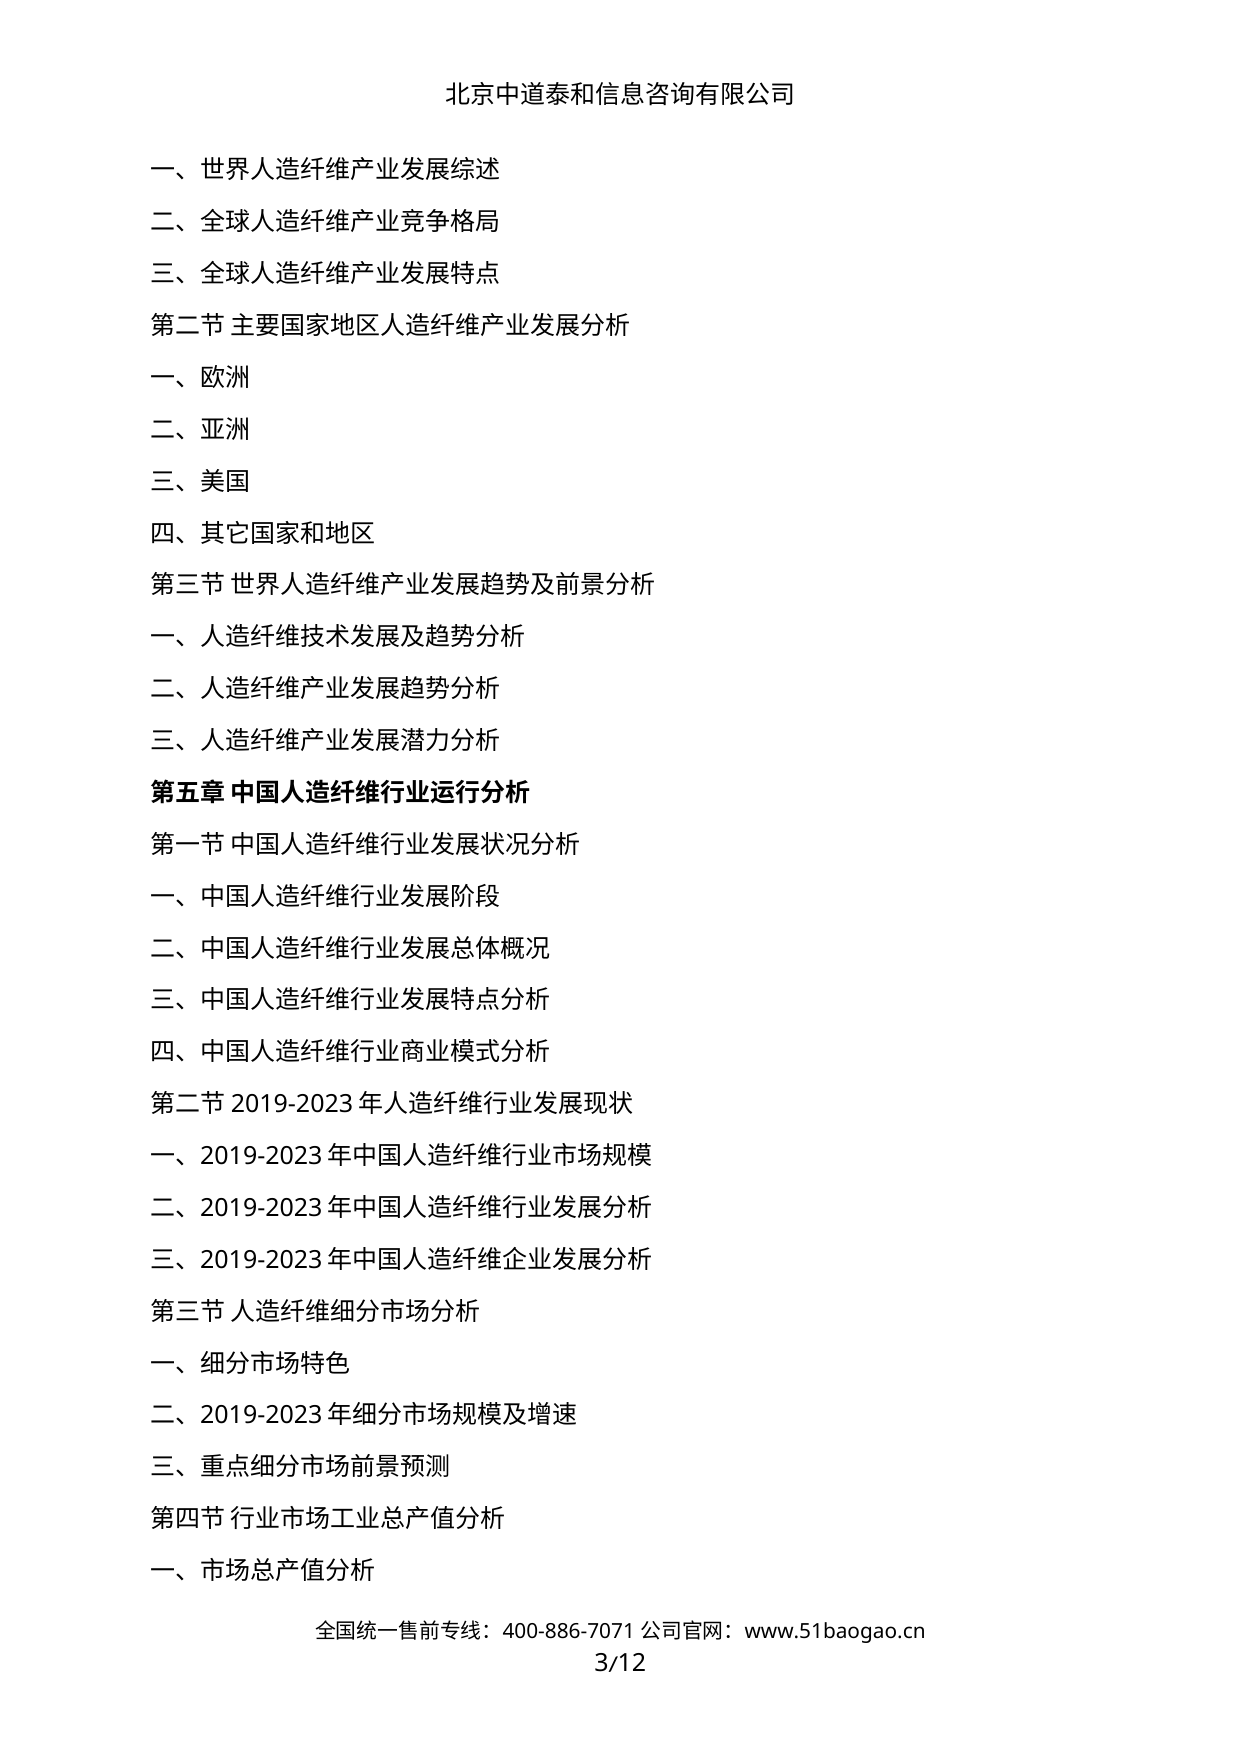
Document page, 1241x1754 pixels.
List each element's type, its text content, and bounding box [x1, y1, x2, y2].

text 一、市场总产值分析 [150, 1551, 1090, 1587]
text 三、人造纤维产业发展潜力分析 [150, 721, 1090, 757]
text 二、人造纤维产业发展趋势分析 [150, 669, 1090, 705]
text 四、其它国家和地区 [150, 513, 1090, 549]
text 二、全球人造纤维产业竞争格局 [150, 202, 1090, 238]
text 第二节 主要国家地区人造纤维产业发展分析 [150, 306, 1090, 342]
text 三、2019-2023年中国人造纤维企业发展分析 [150, 1239, 1090, 1276]
text 四、中国人造纤维行业商业模式分析 [150, 1032, 1090, 1068]
text 二、2019-2023年细分市场规模及增速 [150, 1395, 1090, 1431]
text 二、亚洲 [150, 409, 1090, 446]
text 一、人造纤维技术发展及趋势分析 [150, 617, 1090, 653]
text 一、欧洲 [150, 357, 1090, 394]
text 一、2019-2023年中国人造纤维行业市场规模 [150, 1136, 1090, 1172]
text 三、中国人造纤维行业发展特点分析 [150, 980, 1090, 1016]
text 三、全球人造纤维产业发展特点 [150, 254, 1090, 290]
text 一、中国人造纤维行业发展阶段 [150, 876, 1090, 912]
text 一、细分市场特色 [150, 1343, 1090, 1379]
text 一、世界人造纤维产业发展综述 [150, 150, 1090, 186]
text 三、重点细分市场前景预测 [150, 1447, 1090, 1483]
text 第三节 世界人造纤维产业发展趋势及前景分析 [150, 565, 1090, 601]
text 二、中国人造纤维行业发展总体概况 [150, 928, 1090, 964]
text 三、美国 [150, 461, 1090, 497]
text 第二节 2019-2023年人造纤维行业发展现状 [150, 1084, 1090, 1120]
text 二、2019-2023年中国人造纤维行业发展分析 [150, 1187, 1090, 1224]
text 第一节 中国人造纤维行业发展状况分析 [150, 824, 1090, 861]
text 第三节 人造纤维细分市场分析 [150, 1291, 1090, 1327]
text 第五章 中国人造纤维行业运行分析 [150, 772, 1090, 809]
text 第四节 行业市场工业总产值分析 [150, 1499, 1090, 1535]
